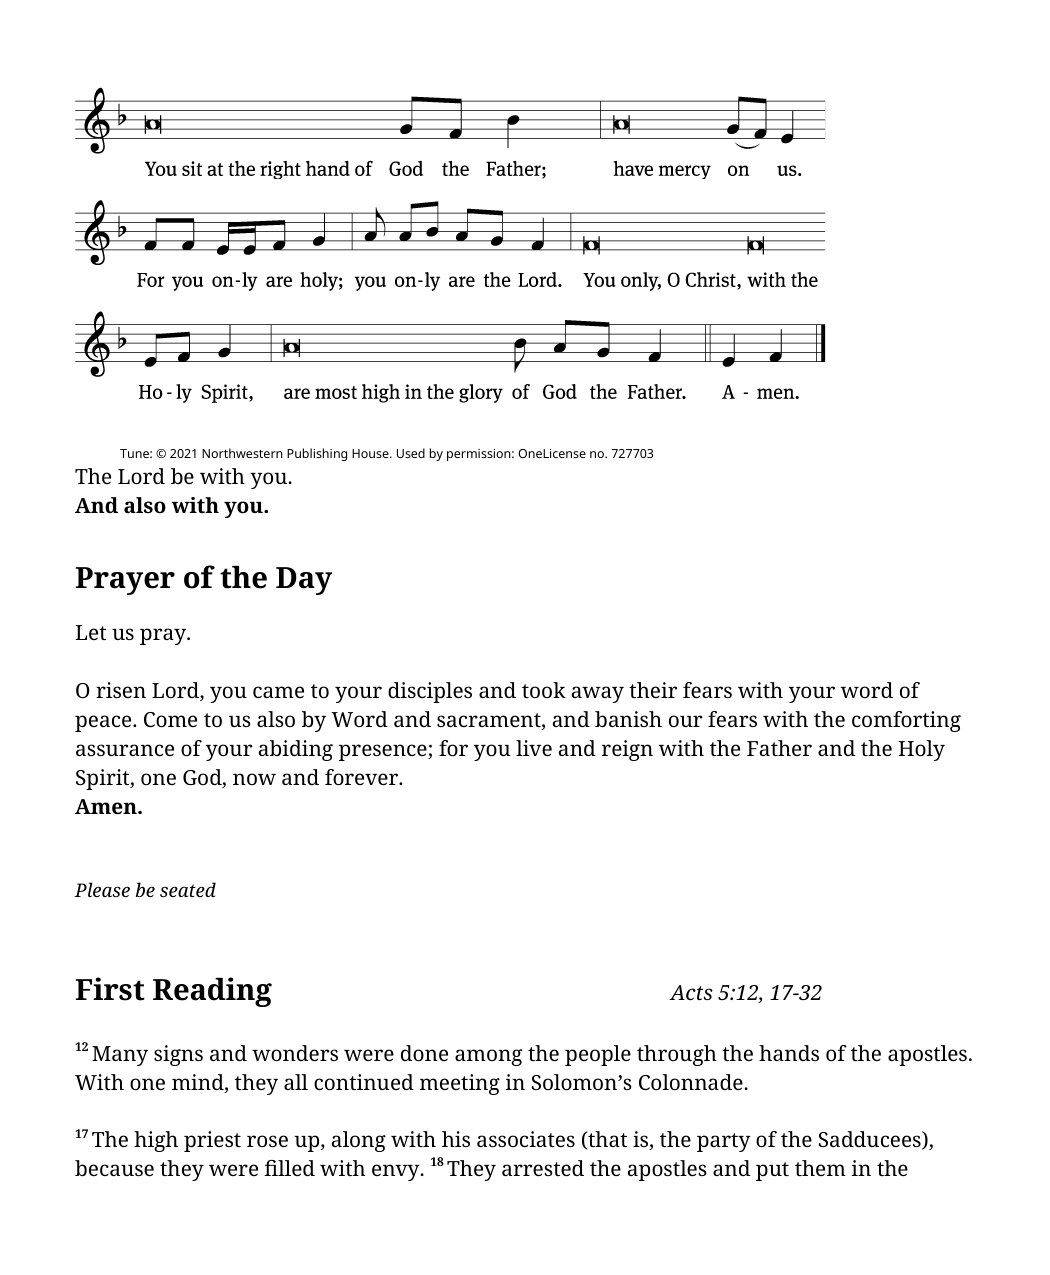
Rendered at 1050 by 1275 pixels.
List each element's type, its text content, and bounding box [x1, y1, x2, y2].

text Please be seated [75, 878, 975, 903]
picture [75, 75, 826, 403]
text O risen Lord, you came to your disciples and took away their fears with your word of peace. Come to us also by Word and sacrament, and banish our fears with the comforting assurance of your abiding presence; for you live and reign with the Father and the Holy Spirit, one God, now and forever. [75, 675, 975, 792]
text The Lord be with you. [75, 462, 975, 491]
text First Reading Acts 5:12, 17-32 [75, 969, 975, 1009]
text 12 Many signs and wonders were done among the people through the hands of the apostles. With one mind, they all continued meeting in Solomon’s Colonnade. [75, 1038, 975, 1096]
text Tune: © 2021 Northwestern Publishing House. Used by permission: OneLicense no. 727703 [120, 445, 975, 462]
text Prayer of the Day [75, 558, 975, 597]
text And also with you. [75, 491, 975, 520]
text Let us pray. [75, 618, 975, 647]
text Amen. [75, 792, 975, 821]
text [75, 1126, 975, 1182]
